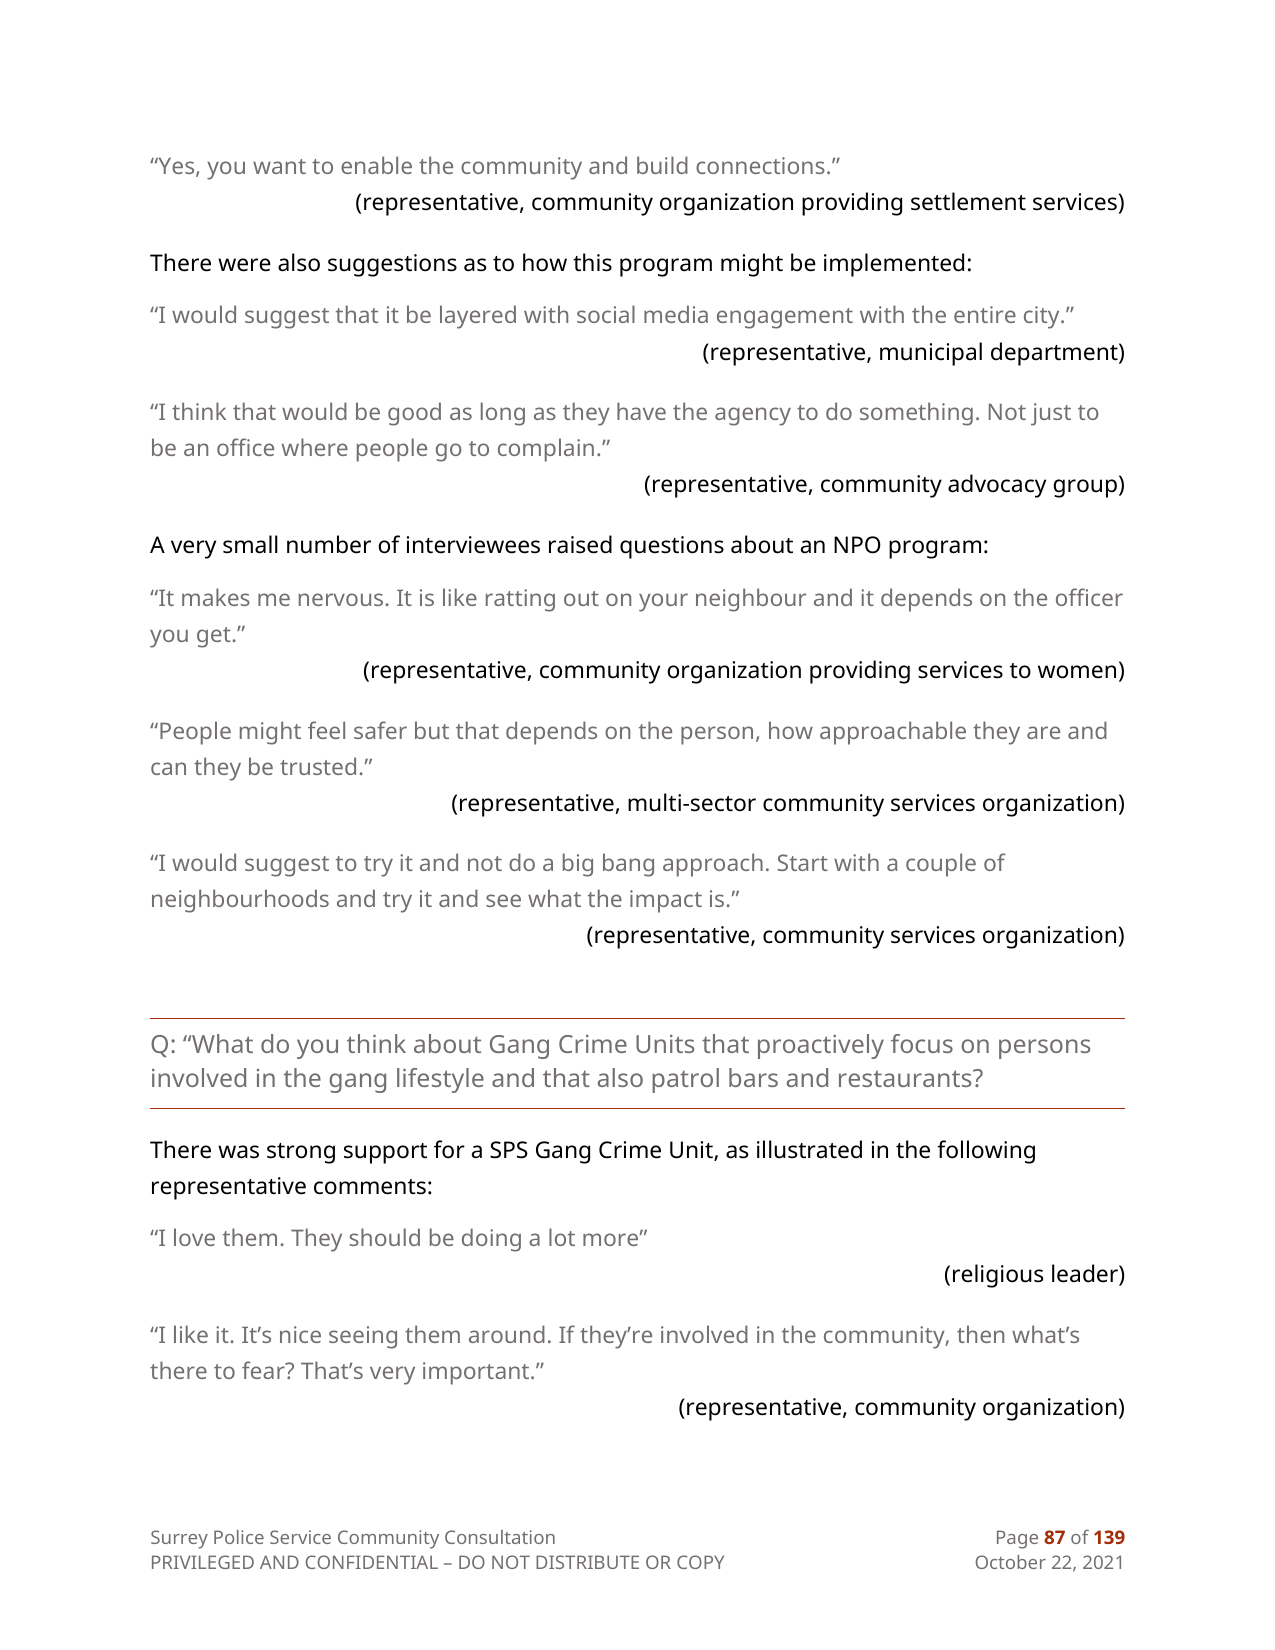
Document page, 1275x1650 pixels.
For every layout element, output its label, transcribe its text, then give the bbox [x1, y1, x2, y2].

text There was strong support for a SPS Gang Crime Unit, as illustrated in the following representative comments: [150, 1134, 1125, 1201]
text There were also suggestions as to how this program might be implemented: [150, 247, 1125, 278]
text “I would suggest that it be layered with social media engagement with the entire city.” [150, 299, 1125, 331]
text “Yes, you want to enable the community and build connections.” [150, 150, 1125, 181]
subtitle Q: “What do you think about Gang Crime Units that proactively focus on persons involved in the gang lifestyle and that also patrol bars and restaurants? [150, 1019, 1125, 1108]
text “I like it. It’s nice seeing them around. If they’re involved in the community, then what’s there to fear? That’s very important.” [150, 1319, 1125, 1386]
subtitle (representative, community organization) [150, 1391, 1125, 1422]
text A very small number of interviewees raised questions about an NPO program: [150, 529, 1125, 560]
text “It makes me nervous. It is like ratting out on your neighbour and it depends on the officer you get.” [150, 582, 1125, 649]
subtitle (religious leader) [150, 1258, 1125, 1289]
subtitle (representative, community services organization) [150, 919, 1125, 951]
subtitle (representative, municipal department) [150, 335, 1125, 367]
subtitle (representative, community organization providing services to women) [150, 654, 1125, 685]
text “I love them. They should be doing a lot more” [150, 1222, 1125, 1253]
text “I would suggest to try it and not do a big bang approach. Start with a couple of neighbourhoods and try it and see what the impact is.” [150, 847, 1125, 914]
text “People might feel safer but that depends on the person, how approachable they are and can they be trusted.” [150, 714, 1125, 782]
subtitle (representative, multi-sector community services organization) [150, 786, 1125, 818]
subtitle (representative, community advocacy group) [150, 468, 1125, 499]
text “I think that would be good as long as they have the agency to do something. Not just to be an office where people go to complain.” [150, 396, 1125, 463]
subtitle (representative, community organization providing settlement services) [150, 186, 1125, 217]
